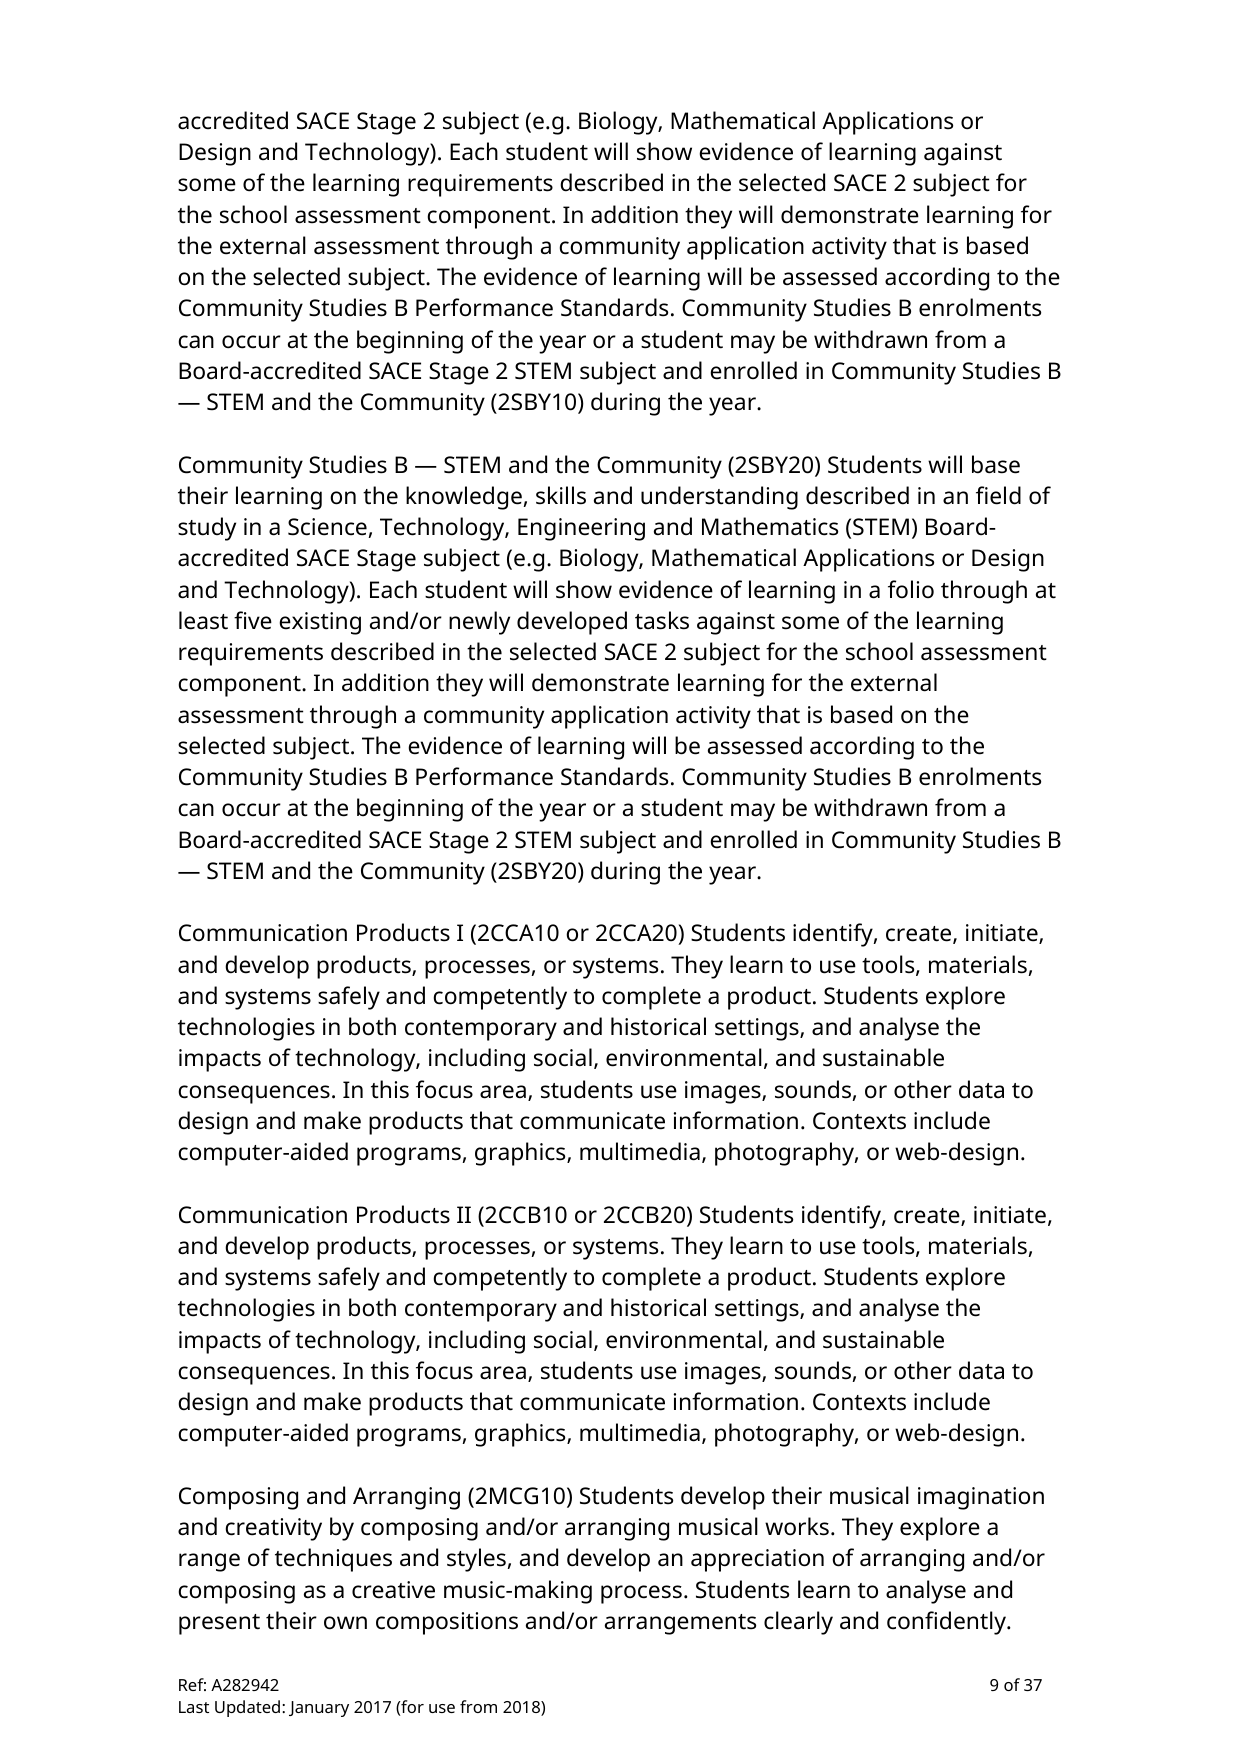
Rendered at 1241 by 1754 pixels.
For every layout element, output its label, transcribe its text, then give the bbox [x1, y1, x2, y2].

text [177, 105, 1063, 417]
text Communication Products I (2CCA10 or 2CCA20) Students identify, create, initiate, and develop products, processes, or systems. They learn to use tools, materials, and systems safely and competently to complete a product. Students explore technologies in both contemporary and historical settings, and analyse the impacts of technology, including social, environmental, and sustainable consequences. In this focus area, students use images, sounds, or other data to design and make products that communicate information. Contexts include computer-aided programs, graphics, multimedia, photography, or web-design. [177, 917, 1063, 1167]
text Composing and Arranging (2MCG10) Students develop their musical imagination and creativity by composing and/or arranging musical works. They explore a range of techniques and styles, and develop an appreciation of arranging and/or composing as a creative music-making process. Students learn to analyse and present their own compositions and/or arrangements clearly and confidently. [177, 1480, 1063, 1636]
text Communication Products II (2CCB10 or 2CCB20) Students identify, create, initiate, and develop products, processes, or systems. They learn to use tools, materials, and systems safely and competently to complete a product. Students explore technologies in both contemporary and historical settings, and analyse the impacts of technology, including social, environmental, and sustainable consequences. In this focus area, students use images, sounds, or other data to design and make products that communicate information. Contexts include computer-aided programs, graphics, multimedia, photography, or web-design. [177, 1198, 1063, 1448]
text Community Studies B — STEM and the Community (2SBY20) Students will base their learning on the knowledge, skills and understanding described in an field of study in a Science, Technology, Engineering and Mathematics (STEM) Board-accredited SACE Stage subject (e.g. Biology, Mathematical Applications or Design and Technology). Each student will show evidence of learning in a folio through at least five existing and/or newly developed tasks against some of the learning requirements described in the selected SACE 2 subject for the school assessment component. In addition they will demonstrate learning for the external assessment through a community application activity that is based on the selected subject. The evidence of learning will be assessed according to the Community Studies B Performance Standards. Community Studies B enrolments can occur at the beginning of the year or a student may be withdrawn from a Board-accredited SACE Stage 2 STEM subject and enrolled in Community Studies B — STEM and the Community (2SBY20) during the year. [177, 448, 1063, 886]
